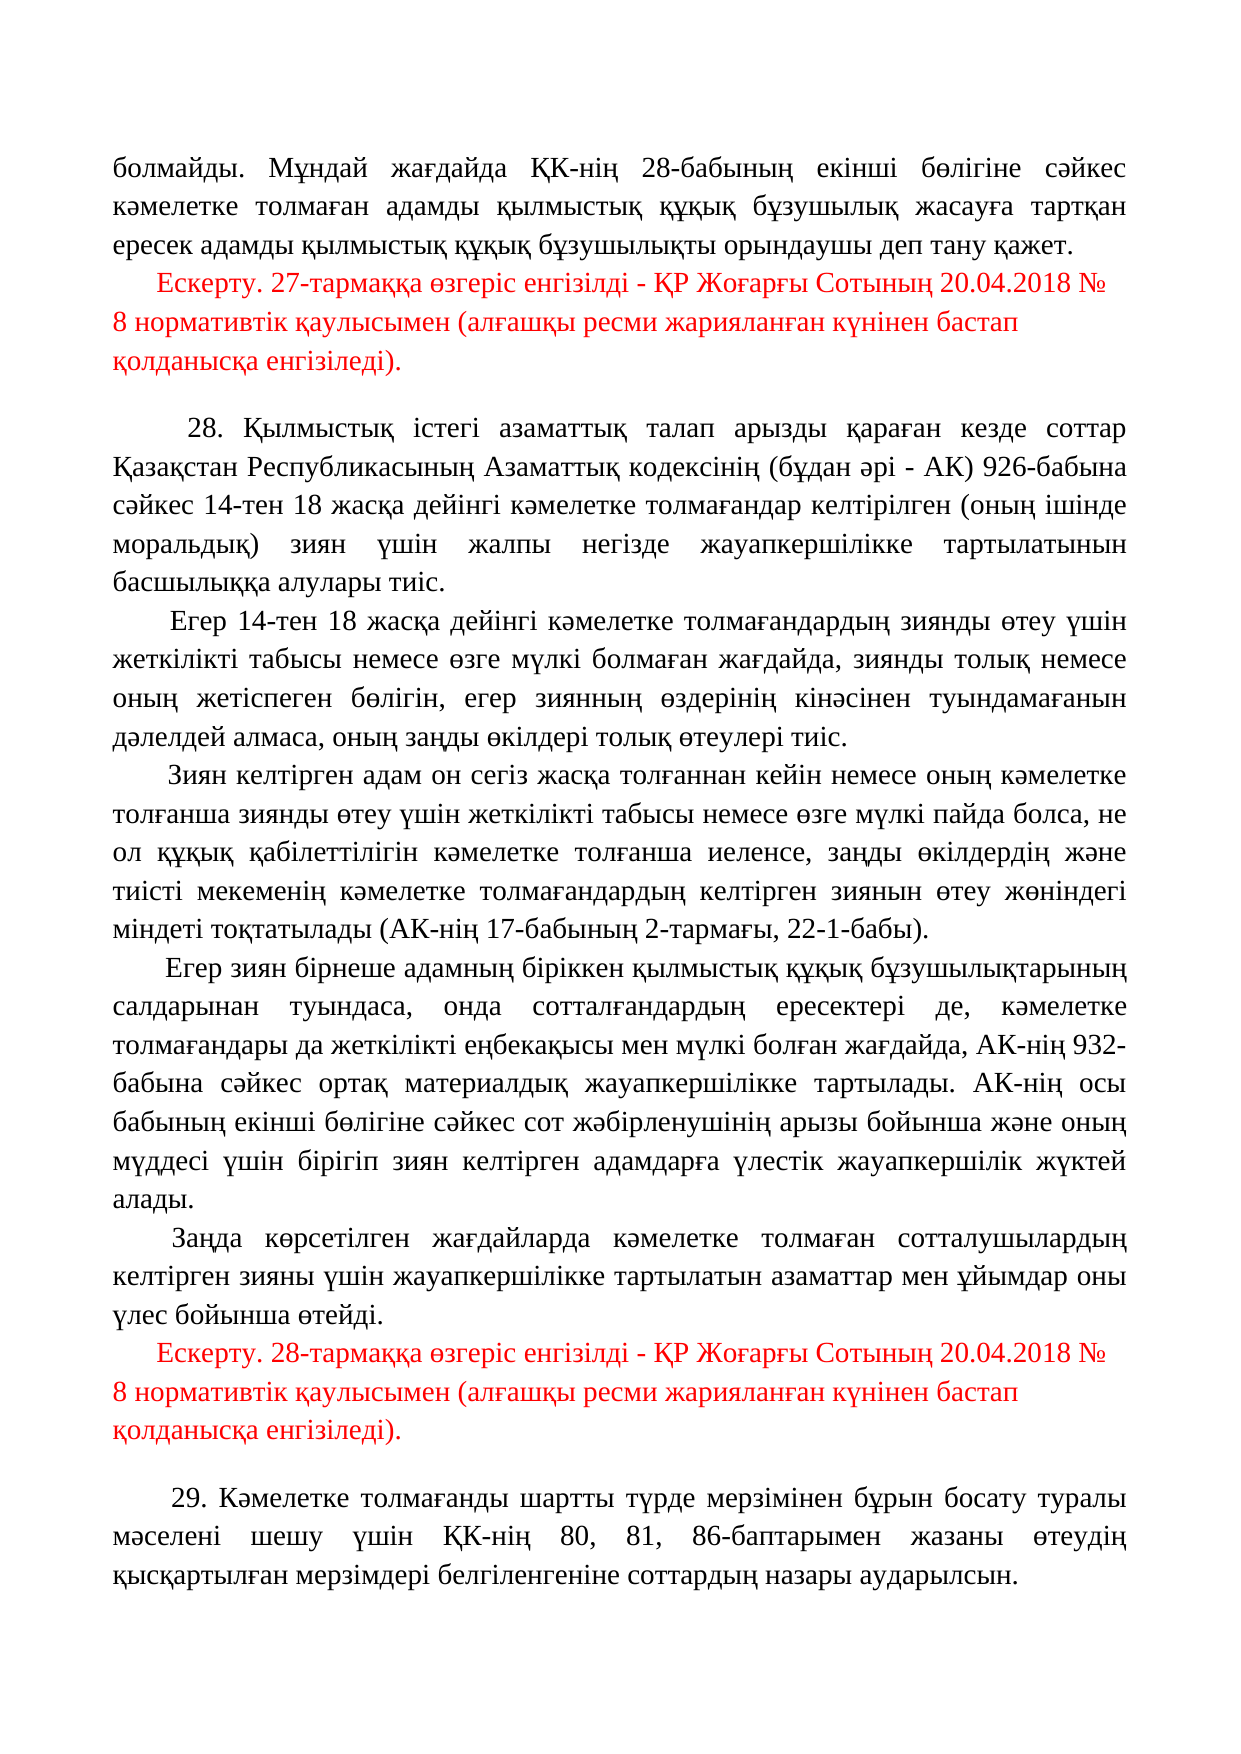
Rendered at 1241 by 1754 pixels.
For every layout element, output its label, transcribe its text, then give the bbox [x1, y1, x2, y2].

text 28. Қылмыстық істегі азаматтық талап арызды қараған кезде соттар Қазақстан Республикасының Азаматтық кодексінің (бұдан әрі - АК) 926-бабына сәйкес 14-тен 18 жасқа дейінгі кәмелетке толмағандар келтірілген (оның ішінде моральдық) зиян үшін жалпы негізде жауапкершілікке тартылатынын басшылыққа алулары тиіс. [112, 410, 1128, 598]
text Заңда көрсетілген жағдайларда кәмелетке толмаған сотталушылардың келтірген зияны үшін жауапкершілікке тартылатын азаматтар мен ұйымдар оны үлес бойынша өтейді. [112, 1220, 1128, 1330]
text Ескерту. 28-тармаққа өзгеріс енгізілді - ҚР Жоғарғы Сотының 20.04.2018 № 8 нормативтік қаулысымен (алғашқы ресми жарияланған күнінен бастап қолданысқа енгізіледі). [112, 1335, 1128, 1476]
text Егер 14-тен 18 жасқа дейінгі кәмелетке толмағандардың зиянды өтеу үшін жеткілікті табысы немесе өзге мүлкі болмаған жағдайда, зиянды толық немесе оның жетіспеген бөлігін, егер зиянның өздерінің кінәсінен туындамағанын дәлелдей алмаса, оның заңды өкілдері толық өтеулері тиіс. [112, 603, 1128, 752]
text 29. Кәмелетке толмағанды шартты түрде мерзімінен бұрын босату туралы мәселені шешу үшін ҚК-нің 80, 81, 86-баптарымен жазаны өтеудің қысқартылған мерзімдері белгіленгеніне соттардың назары аударылсын. [112, 1480, 1128, 1591]
text Егер зиян бірнеше адамның біріккен қылмыстық құқық бұзушылықтарының салдарынан туындаса, онда сотталғандардың ересектері де, кәмелетке толмағандары да жеткілікті еңбекақысы мен мүлкі болған жағдайда, АК-нің 932-бабына сәйкес ортақ материалдық жауапкершілікке тартылады. АК-нің осы бабының екінші бөлігіне сәйкес сот жәбірленушінің арызы бойынша және оның мүддесі үшін бірігіп зиян келтірген адамдарға үлестік жауапкершілік жүктей алады. [112, 950, 1128, 1215]
text Ескерту. 27-тармаққа өзгеріс енгізілді - ҚР Жоғарғы Сотының 20.04.2018 № 8 нормативтік қаулысымен (алғашқы ресми жарияланған күнінен бастап қолданысқа енгізіледі). [112, 266, 1128, 406]
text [112, 150, 1128, 261]
text Зиян келтірген адам он сегіз жасқа толғаннан кейін немесе оның кәмелетке толғанша зиянды өтеу үшін жеткілікті табысы немесе өзге мүлкі пайда болса, не ол құқық қабілеттілігін кәмелетке толғанша иеленсе, заңды өкілдердің және тиісті мекеменің кәмелетке толмағандардың келтірген зиянын өтеу жөніндегі міндеті тоқтатылады (АК-нің 17-бабының 2-тармағы, 22-1-бабы). [112, 757, 1128, 945]
